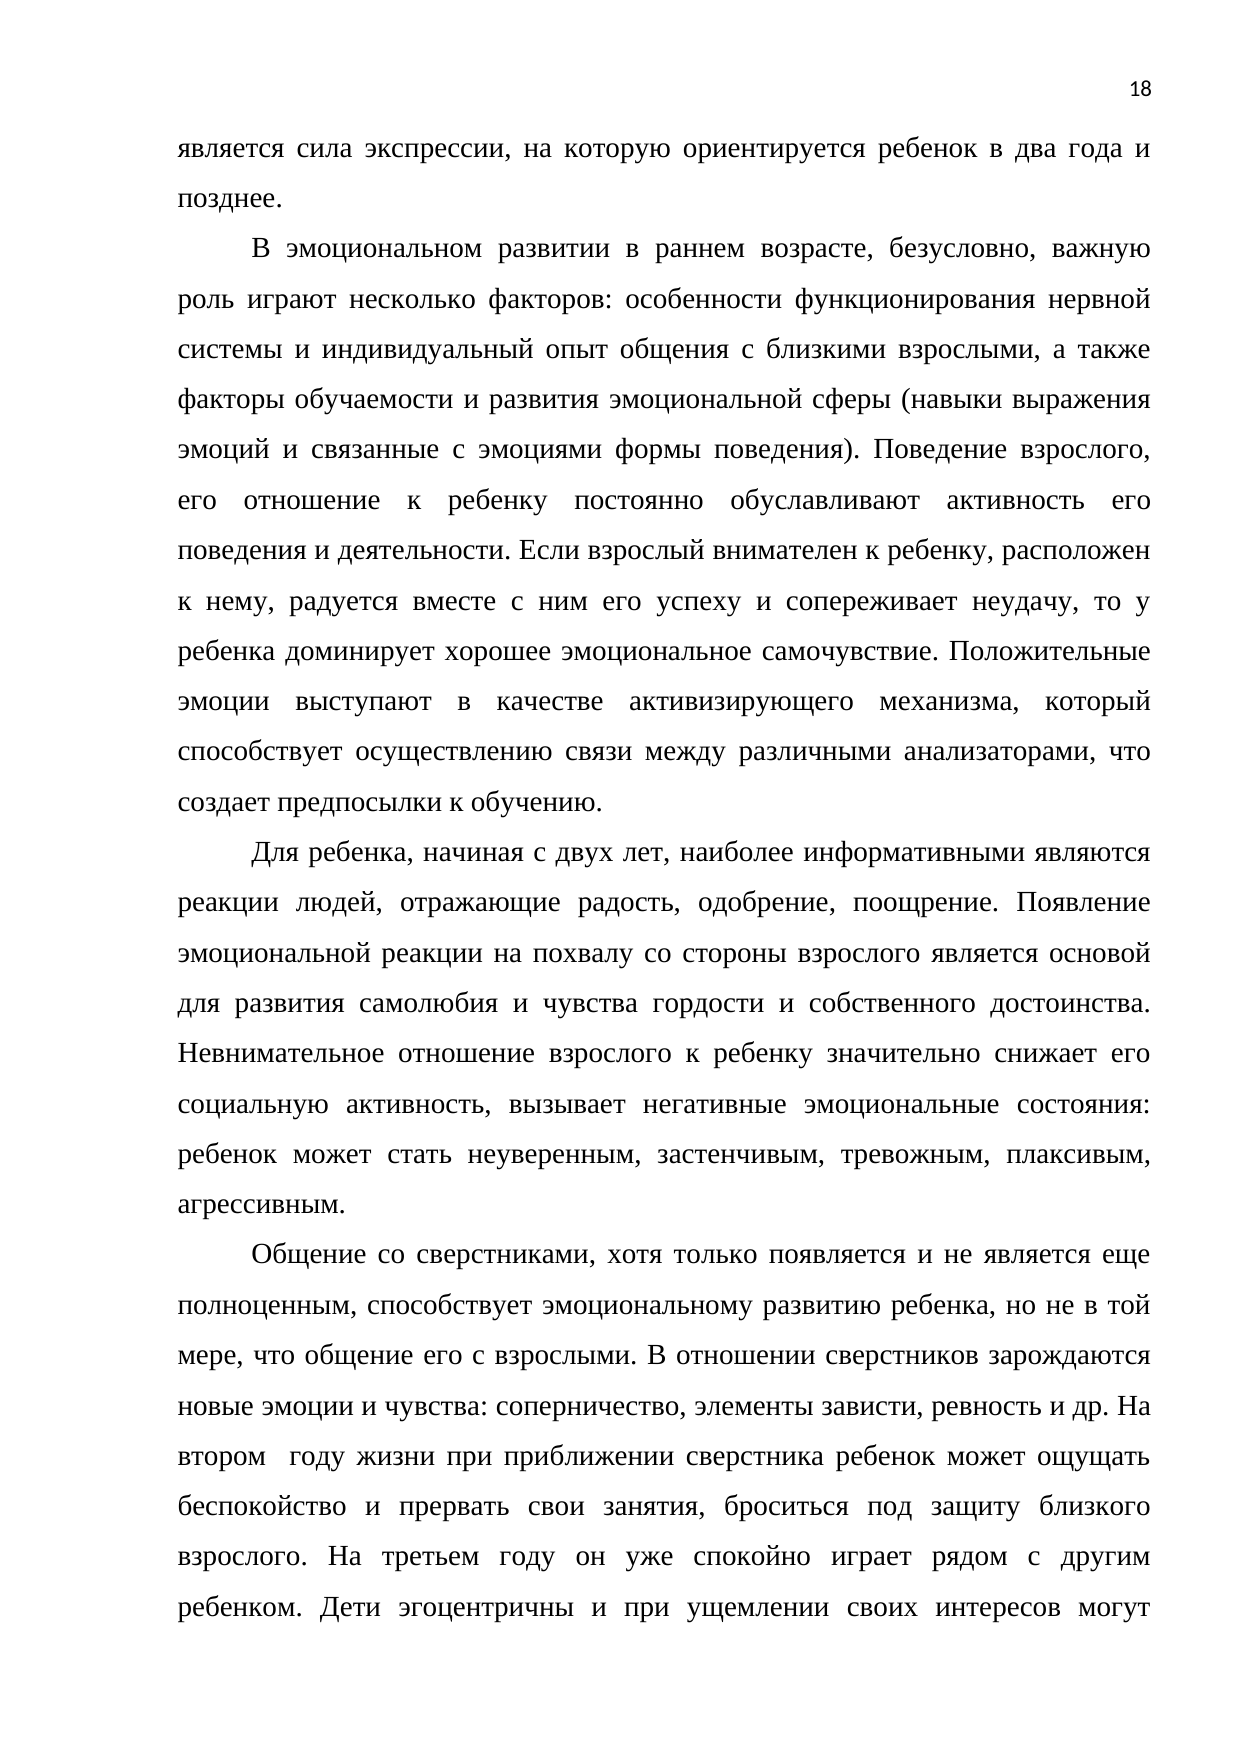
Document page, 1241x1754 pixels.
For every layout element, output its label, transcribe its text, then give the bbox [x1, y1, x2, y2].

text Для ребенка, начиная с двух лет, наиболее информативными являются реакции людей, отражающие радость, одобрение, поощрение. Появление эмоциональной реакции на похвалу со стороны взрослого является основой для развития самолюбия и чувства гордости и собственного достоинства. Невнимательное отношение взрослого к ребенку значительно снижает его социальную активность, вызывает негативные эмоциональные состояния: ребенок может стать неуверенным, застенчивым, тревожным, плаксивым, агрессивным. [177, 834, 1152, 1220]
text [177, 1237, 1152, 1622]
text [177, 130, 1152, 214]
text В эмоциональном развитии в раннем возрасте, безусловно, важную роль играют несколько факторов: особенности функционирования нервной системы и индивидуальный опыт общения с близкими взрослыми, а также факторы обучаемости и развития эмоциональной сферы (навыки выражения эмоций и связанные с эмоциями формы поведения). Поведение взрослого, его отношение к ребенку постоянно обуславливают активность его поведения и деятельности. Если взрослый внимателен к ребенку, расположен к нему, радуется вместе с ним его успеху и сопереживает неудачу, то у ребенка доминирует хорошее эмоциональное самочувствие. Положительные эмоции выступают в качестве активизирующего механизма, который способствует осуществлению связи между различными анализаторами, что создает предпосылки к обучению. [177, 230, 1152, 817]
